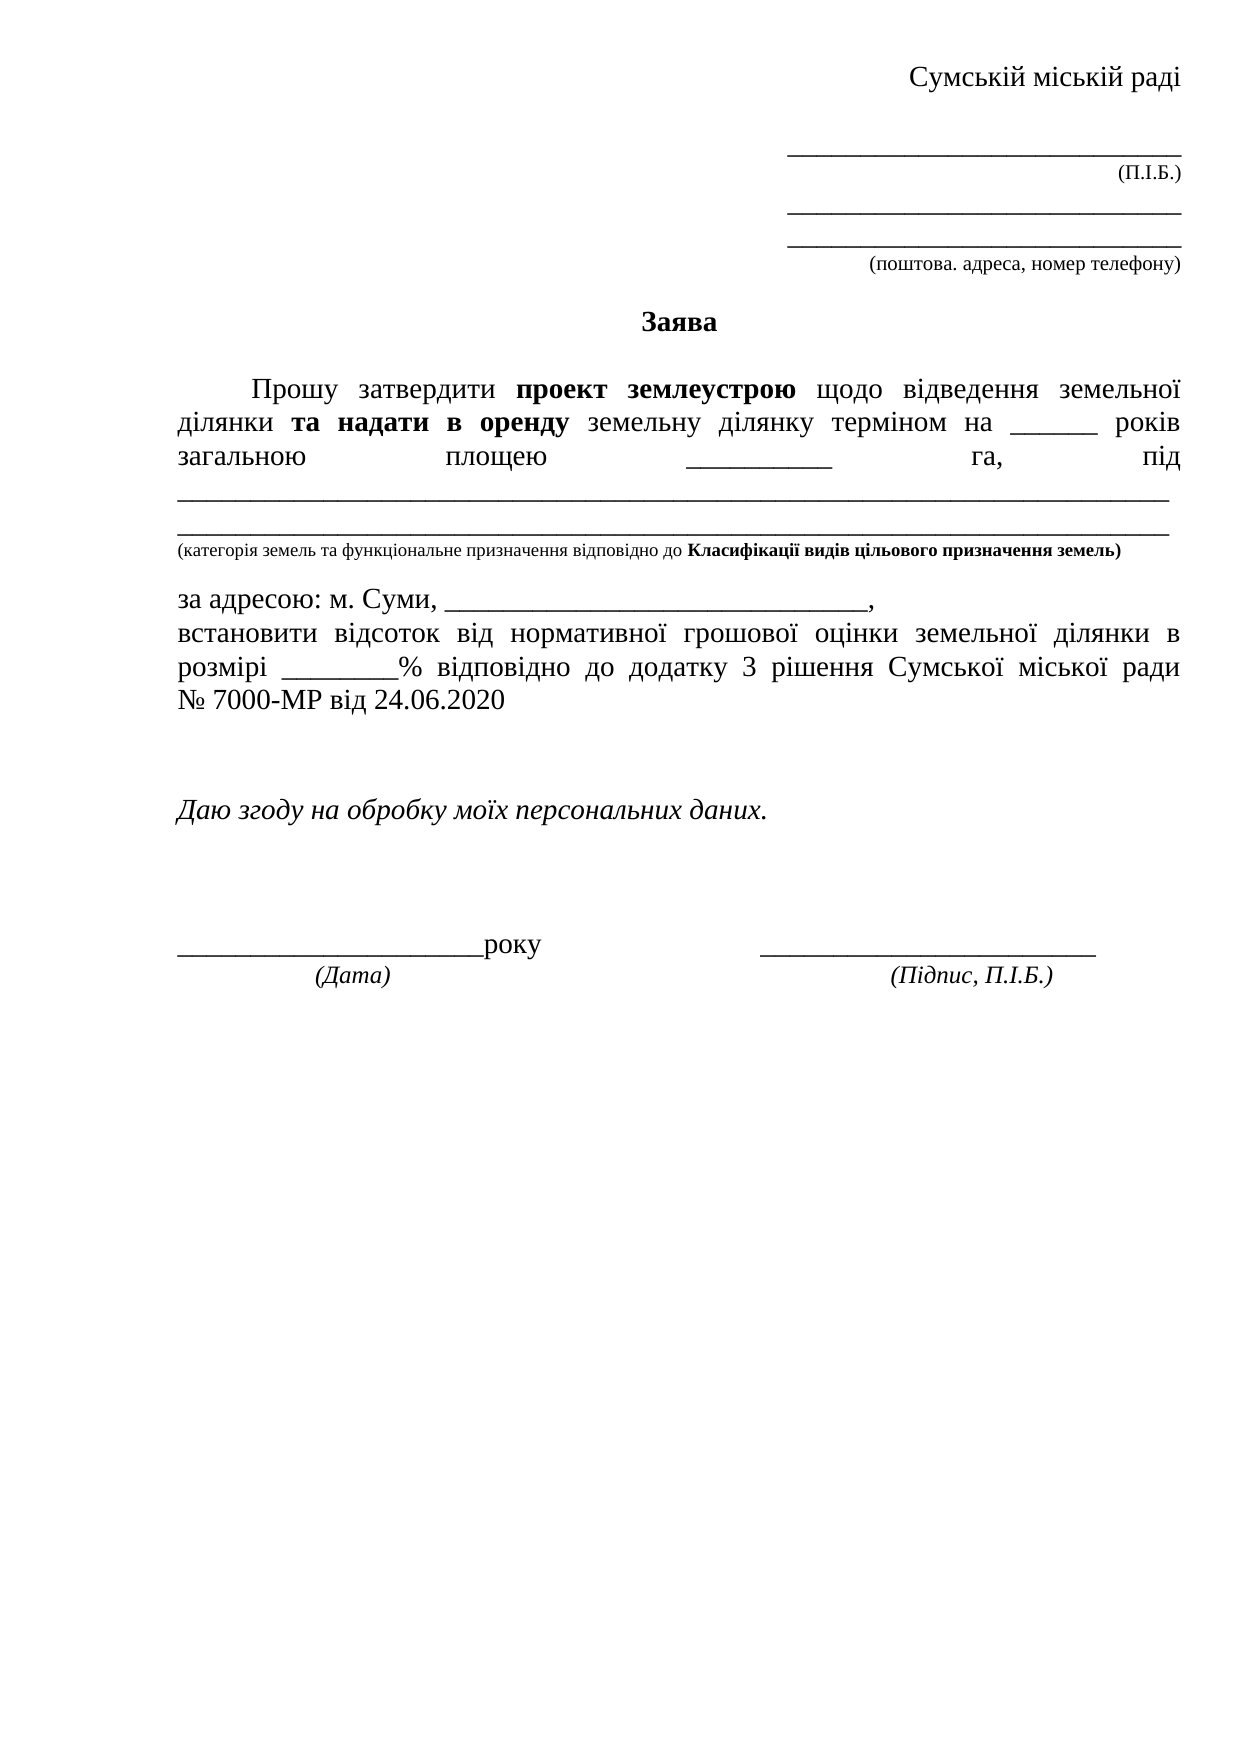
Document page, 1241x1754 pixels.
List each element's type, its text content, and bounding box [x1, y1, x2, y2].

text (поштова. адреса, номер телефону) [177, 251, 1181, 275]
text ___________________________ [177, 184, 1181, 217]
text встановити відсоток від нормативної грошової оцінки земельної ділянки в розмірі ________% відповідно до додатку 3 рішення Сумської міської ради № 7000-МР від 24.06.2020 [177, 615, 1181, 716]
text (категорія земель та функціональне призначення відповідно до Класифікації видів цільового призначення земель) [177, 538, 1181, 560]
text (Дата) (Підпис, П.І.Б.) [177, 960, 1181, 989]
text Сумській міській раді [177, 59, 1181, 93]
text за адресою: м. Суми, _____________________________, [177, 582, 1181, 615]
text Прошу затвердити проект землеустрою щодо відведення земельної ділянки та надати в оренду земельну ділянку терміном на ______ років загальною площею __________ га, під ____________________________________________________________________ [177, 371, 1181, 505]
text _____________________року _______________________ [177, 927, 1181, 960]
text (П.І.Б.) [177, 160, 1181, 184]
text ___________________________ [177, 126, 1181, 160]
text Заява [177, 304, 1181, 337]
text Даю згоду на обробку моїх персональних даних. [177, 792, 1181, 826]
text ____________________________________________________________________ [177, 505, 1181, 538]
text ___________________________ [177, 217, 1181, 251]
